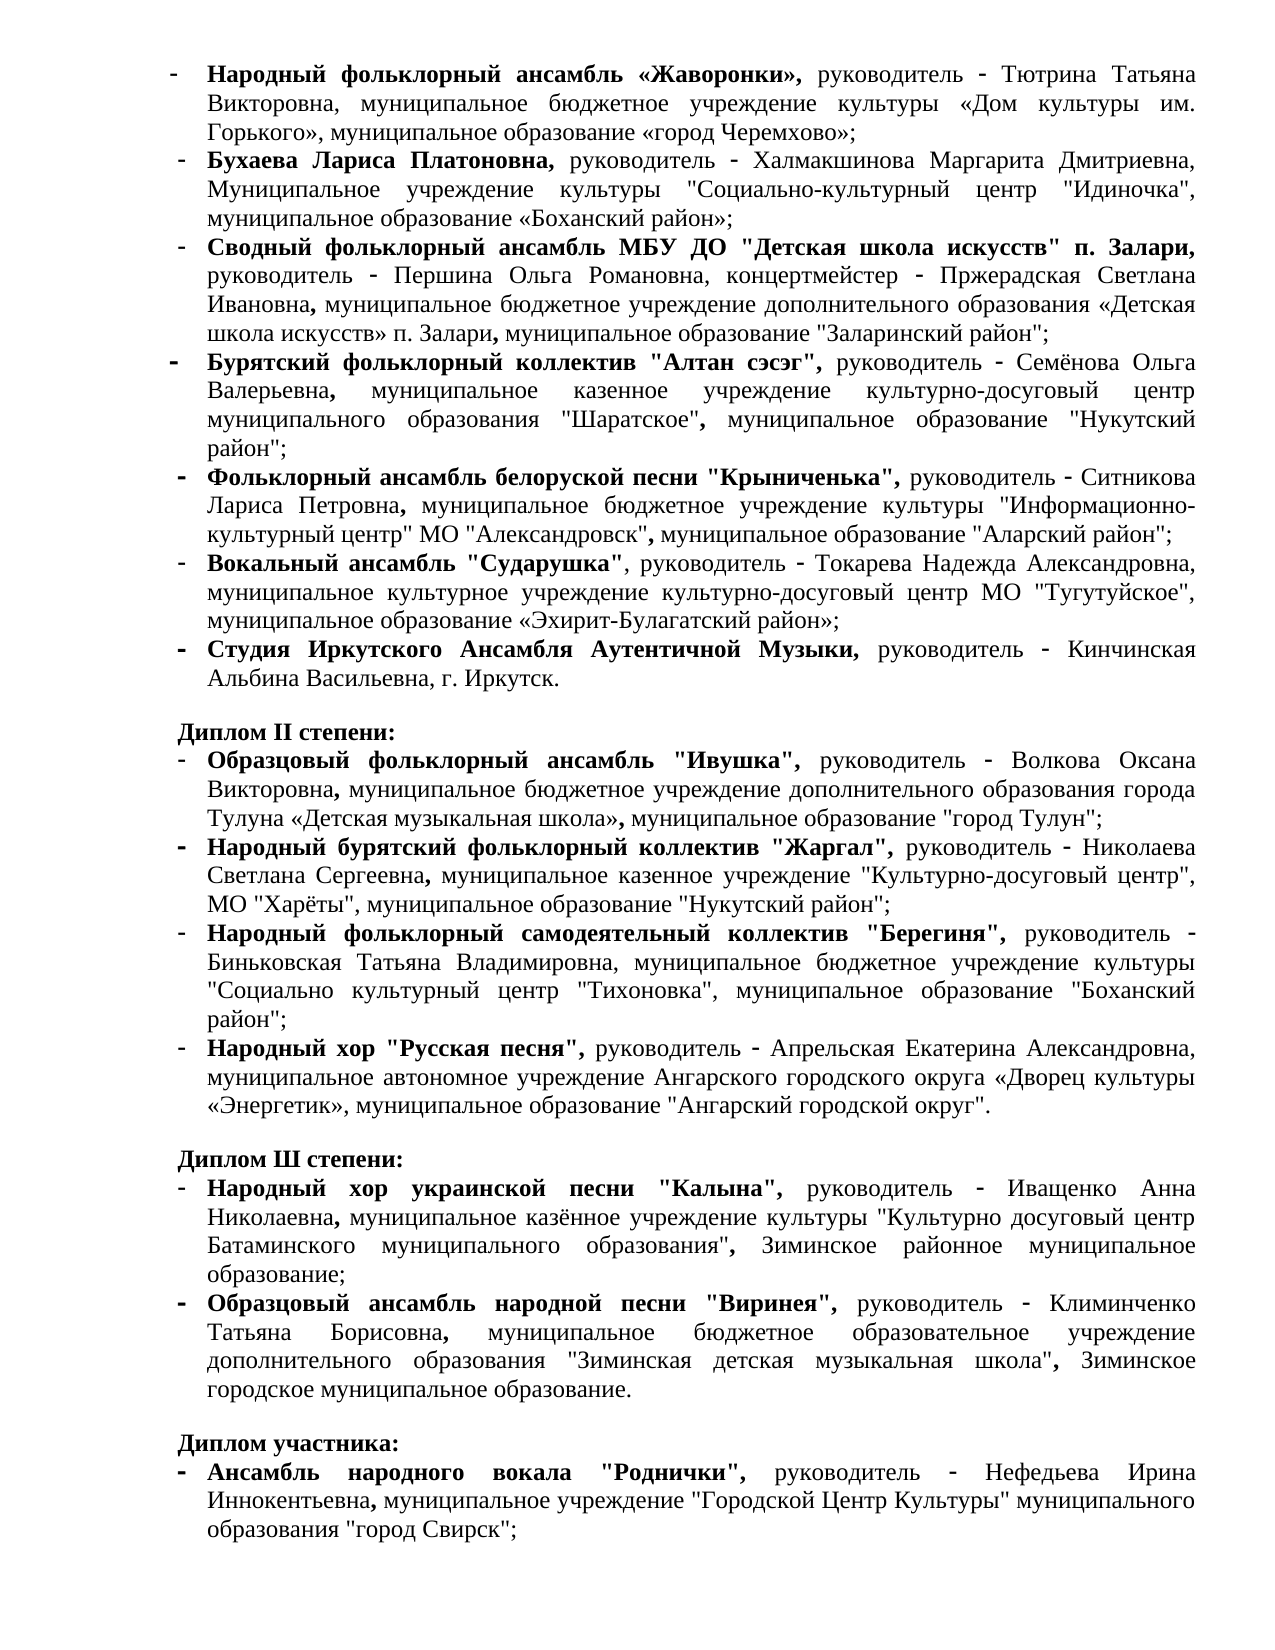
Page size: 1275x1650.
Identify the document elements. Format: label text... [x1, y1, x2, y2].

list Народный хор украинской песни "Калына", руководитель Иващенко Анна Николаевна, муниципальное казённое учреждение культуры "Культурно досуговый центр Батаминского муниципального образования", Зиминское районное муниципальное образование; [177, 1173, 1196, 1288]
text Диплом участника: [177, 1428, 1196, 1457]
text Диплом II степени: [177, 717, 1196, 745]
list Вокальный ансамбль "Сударушка", руководитель Токарева Надежда Александровна, муниципальное культурное учреждение культурно-досуговый центр МО "Тугутуйское", муниципальное образование «Эхирит-Булагатский район»; [177, 548, 1196, 634]
list Бурятский фольклорный коллектив "Алтан сэсэг", руководитель Семёнова Ольга Валерьевна, муниципальное казенное учреждение культурно-досуговый центр муниципального образования "Шаратское", муниципальное образование "Нукутский район"; [169, 347, 1196, 462]
list Ансамбль народного вокала "Роднички", руководитель Нефедьева Ирина Иннокентьевна, муниципальное учреждение "Городской Центр Культуры" муниципального образования "город Свирск"; [177, 1457, 1196, 1543]
text Диплом Ш степени: [177, 1144, 1196, 1173]
list Образцовый ансамбль народной песни "Виринея", руководитель Климинченко Татьяна Борисовна, муниципальное бюджетное образовательное учреждение дополнительного образования "Зиминская детская музыкальная школа", Зиминское городское муниципальное образование. [177, 1288, 1196, 1403]
list Народный хор "Русская песня", руководитель Апрельская Екатерина Александровна, муниципальное автономное учреждение Ангарского городского округа «Дворец культуры «Энергетик», муниципальное образование "Ангарский городской округ". [177, 1033, 1196, 1119]
list Фольклорный ансамбль белоруской песни "Крыниченька", руководитель Ситникова Лариса Петровна, муниципальное бюджетное учреждение культуры "Информационно-культурный центр" МО "Александровск", муниципальное образование "Аларский район"; [177, 462, 1196, 548]
list Студия Иркутского Ансамбля Аутентичной Музыки, руководитель Кинчинская Альбина Васильевна, г. Иркутск. [177, 634, 1196, 692]
list Сводный фольклорный ансамбль МБУ ДО "Детская школа искусств" п. Залари, руководитель Першина Ольга Романовна, концертмейстер Пржерадская Светлана Ивановна, муниципальное бюджетное учреждение дополнительного образования «Детская школа искусств» п. Залари, муниципальное образование "Заларинский район"; [177, 232, 1196, 347]
list Народный фольклорный самодеятельный коллектив "Берегиня", руководитель Биньковская Татьяна Владимировна, муниципальное бюджетное учреждение культуры "Социально культурный центр "Тихоновка", муниципальное образование "Боханский район"; [177, 918, 1196, 1033]
list Бухаева Лариса Платоновна, руководитель Халмакшинова Маргарита Дмитриевна, Муниципальное учреждение культуры "Социально-культурный центр "Идиночка", муниципальное образование «Боханский район»; [177, 145, 1196, 232]
list Народный бурятский фольклорный коллектив "Жаргал", руководитель Николаева Светлана Сергеевна, муниципальное казенное учреждение "Культурно-досуговый центр", МО "Харёты", муниципальное образование "Нукутский район"; [177, 832, 1196, 918]
list Народный фольклорный ансамбль «Жаворонки», руководитель Тютрина Татьяна Викторовна, муниципальное бюджетное учреждение культуры «Дом культуры им. Горького», муниципальное образование «город Черемхово»; [169, 59, 1196, 145]
list Образцовый фольклорный ансамбль "Ивушка", руководитель Волкова Оксана Викторовна, муниципальное бюджетное учреждение дополнительного образования города Тулуна «Детская музыкальная школа», муниципальное образование "город Тулун"; [177, 745, 1196, 832]
